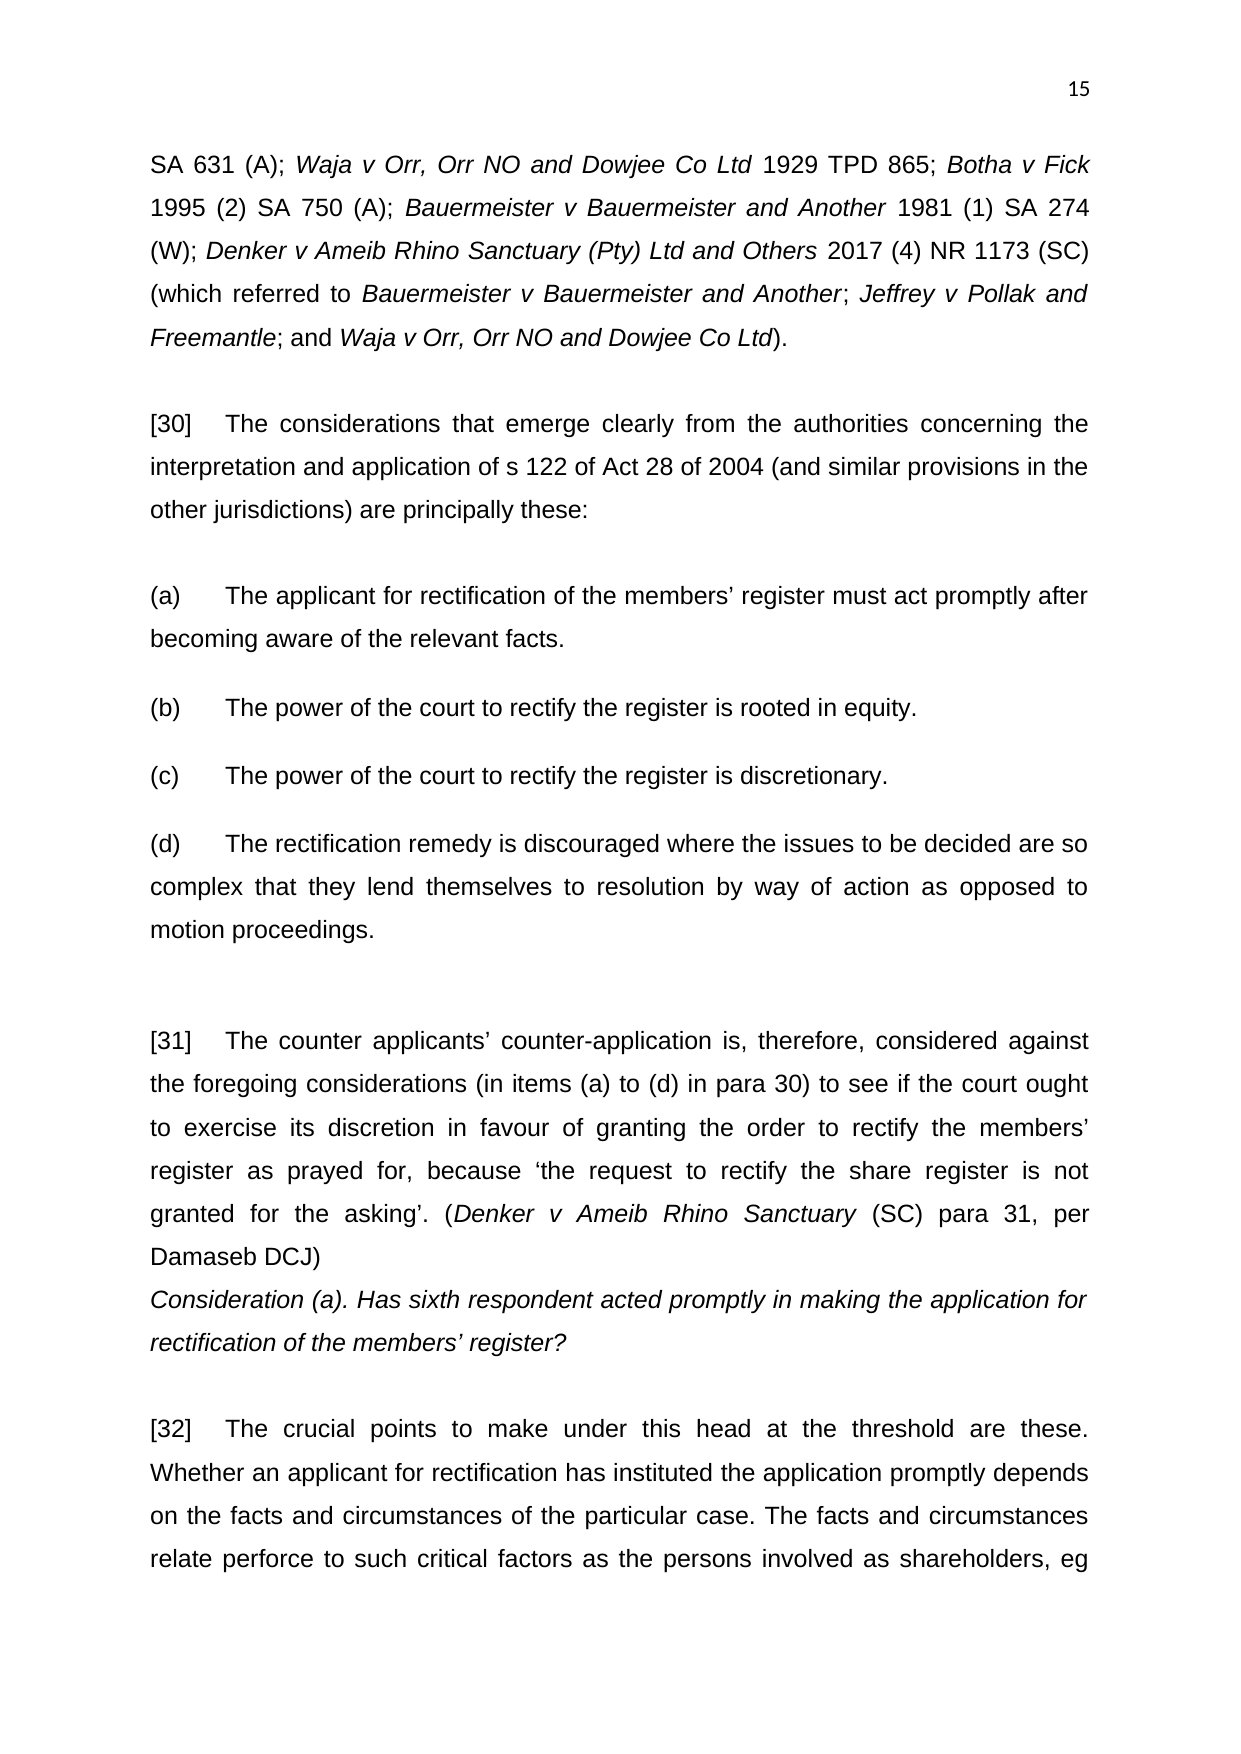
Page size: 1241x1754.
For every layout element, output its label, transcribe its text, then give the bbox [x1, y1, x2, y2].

list The rectification remedy is discouraged where the issues to be decided are so complex that they lend themselves to resolution by way of action as opposed to motion proceedings. [150, 829, 1090, 944]
list The power of the court to rectify the register is rooted in equity. [150, 692, 1090, 721]
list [150, 150, 1090, 351]
list Consideration (a). Has sixth respondent acted promptly in making the application for rectification of the members’ register? [150, 1285, 1090, 1357]
list [30] The considerations that emerge clearly from the authorities concerning the interpretation and application of s 122 of Act 28 of 2004 (and similar provisions in the other jurisdictions) are principally these: [150, 409, 1090, 524]
list The power of the court to rectify the register is discretionary. [150, 761, 1090, 789]
list The applicant for rectification of the members’ register must act promptly after becoming aware of the relevant facts. [150, 581, 1090, 653]
list [31] The counter applicants’ counter-application is, therefore, considered against the foregoing considerations (in items (a) to (d) in para 30) to see if the court ought to exercise its discretion in favour of granting the order to rectify the members’ register as prayed for, because ‘the request to rectify the share register is not granted for the asking’. (Denker v Ameib Rhino Sanctuary (SC) para 31, per Damaseb DCJ) [150, 1026, 1090, 1271]
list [150, 1414, 1090, 1572]
